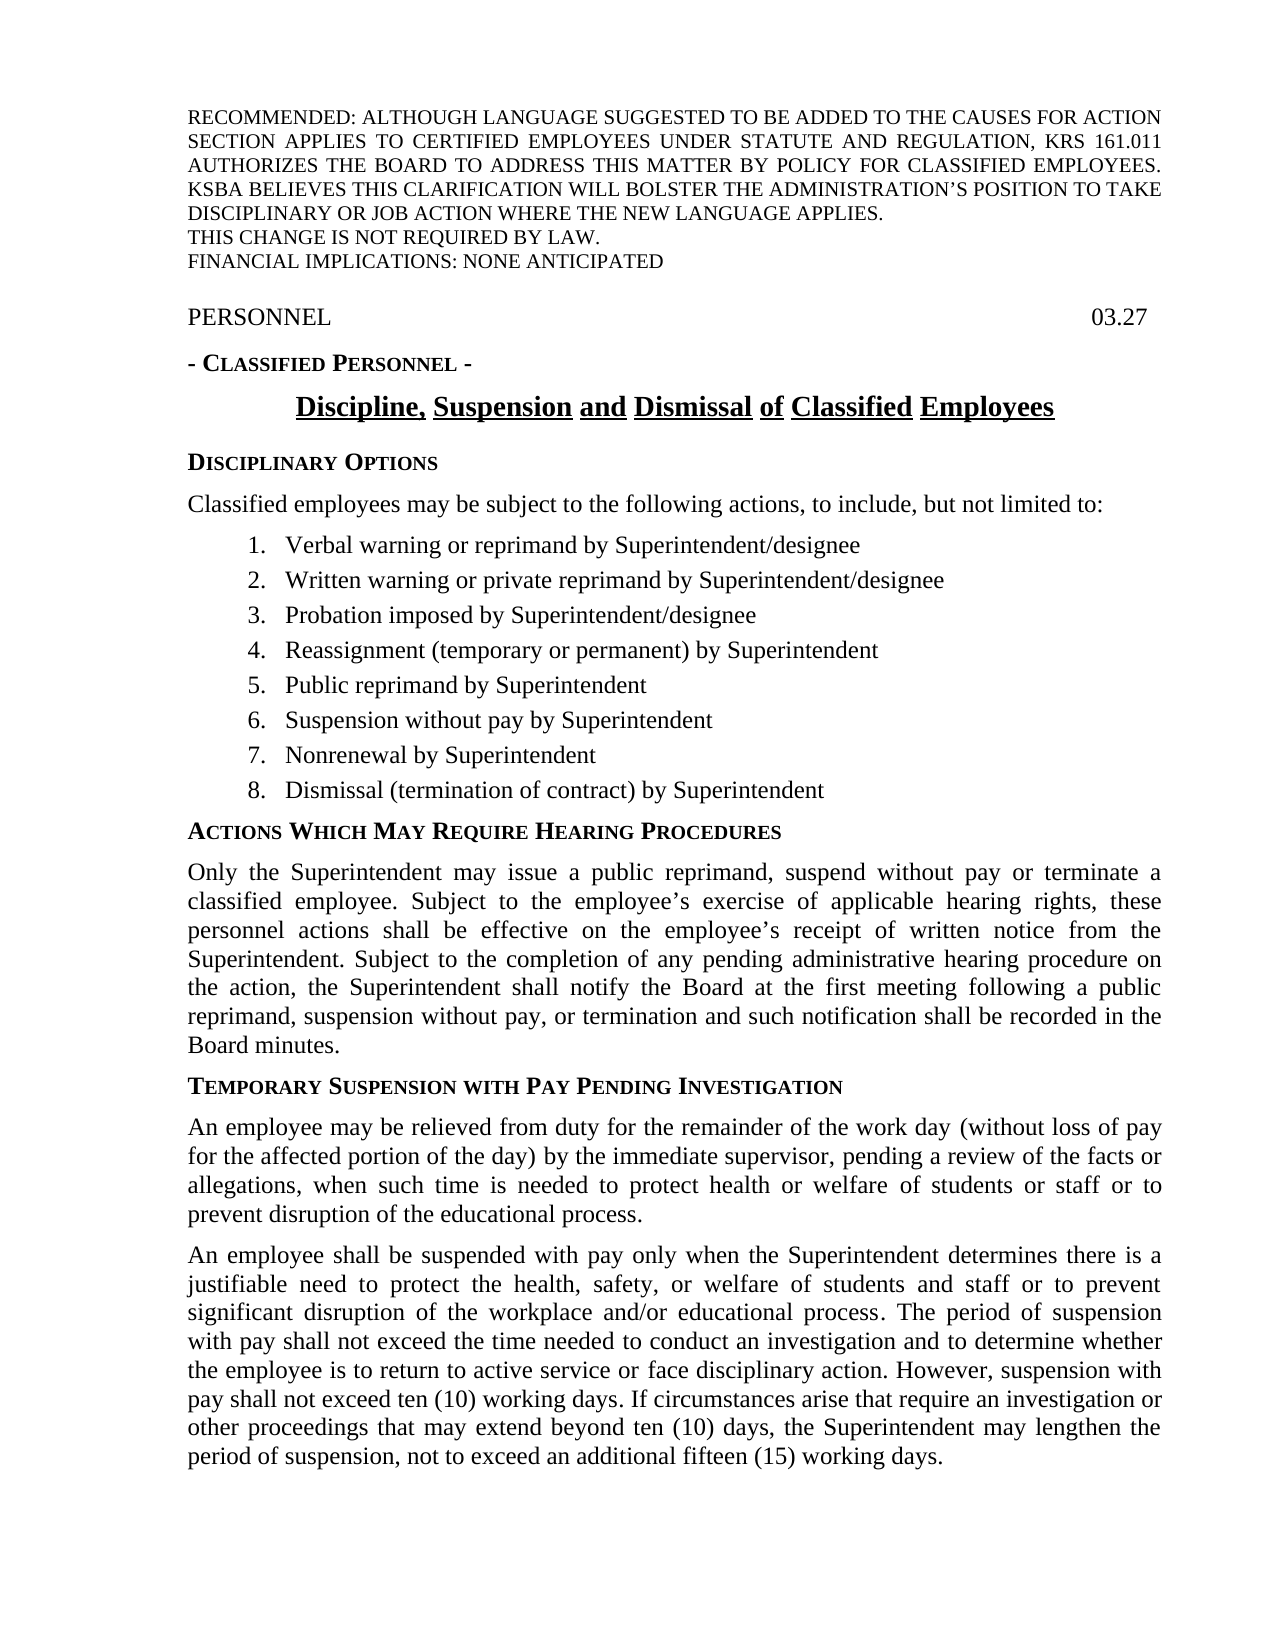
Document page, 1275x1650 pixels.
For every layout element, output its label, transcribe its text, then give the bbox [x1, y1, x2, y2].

subtitle Actions Which May Require Hearing Procedures [187, 816, 1162, 845]
text - Classified Personnel - [187, 348, 1162, 376]
text RECOMMENDED: ALTHOUGH LANGUAGE SUGGESTED TO BE ADDED TO THE CAUSES FOR ACTION SECTION APPLIES TO CERTIFIED EMPLOYEES UNDER STATUTE AND REGULATION, KRS 161.011 AUTHORIZES THE BOARD TO ADDRESS THIS MATTER BY POLICY FOR CLASSIFIED EMPLOYEES. KSBA BELIEVES THIS CLARIFICATION WILL BOLSTER THE ADMINISTRATION’S POSITION TO TAKE DISCIPLINARY OR JOB ACTION WHERE THE NEW LANGUAGE APPLIES. [187, 105, 1162, 225]
list Reassignment (temporary or permanent) by Superintendent [247, 635, 1162, 664]
text THIS CHANGE IS NOT REQUIRED BY LAW. [187, 225, 1162, 249]
subtitle Disciplinary Options [187, 447, 1162, 476]
list Written warning or private reprimand by Superintendent/designee [247, 565, 1162, 594]
text Only the Superintendent may issue a public reprimand, suspend without pay or terminate a classified employee. Subject to the employee’s exercise of applicable hearing rights, these personnel actions shall be effective on the employee’s receipt of written notice from the Superintendent. Subject to the completion of any pending administrative hearing procedure on the action, the Superintendent shall notify the Board at the first meeting following a public reprimand, suspension without pay, or termination and such notification shall be recorded in the Board minutes. [187, 857, 1162, 1059]
list Nonrenewal by Superintendent [247, 740, 1162, 769]
subtitle Temporary Suspension with Pay Pending Investigation [187, 1071, 1162, 1100]
text Classified employees may be subject to the following actions, to include, but not limited to: [187, 489, 1162, 517]
title Discipline, Suspension and Dismissal of Classified Employees [187, 389, 1162, 422]
list Probation imposed by Superintendent/designee [247, 600, 1162, 629]
list Suspension without pay by Superintendent [247, 705, 1162, 734]
text FINANCIAL IMPLICATIONS: NONE ANTICIPATED [187, 249, 1162, 273]
text An employee shall be suspended with pay only when the Superintendent determines there is a justifiable need to protect the health, safety, or welfare of students and staff or to prevent significant disruption of the workplace and/or educational process. The period of suspension with pay shall not exceed the time needed to conduct an investigation and to determine whether the employee is to return to active service or face disciplinary action. However, suspension with pay shall not exceed ten (10) working days. If circumstances arise that require an investigation or other proceedings that may extend beyond ten (10) days, the Superintendent may lengthen the period of suspension, not to exceed an additional fifteen (15) working days. [187, 1240, 1162, 1470]
list Verbal warning or reprimand by Superintendent/designee [247, 530, 1162, 559]
list Dismissal (termination of contract) by Superintendent [247, 775, 1162, 804]
subtitle PERSONNEL A03.27 [187, 302, 1162, 331]
list Public reprimand by Superintendent [247, 670, 1162, 699]
text An employee may be relieved from duty for the remainder of the work day (without loss of pay for the affected portion of the day) by the immediate supervisor, pending a review of the facts or allegations, when such time is needed to protect health or welfare of students or staff or to prevent disruption of the educational process. [187, 1112, 1162, 1227]
